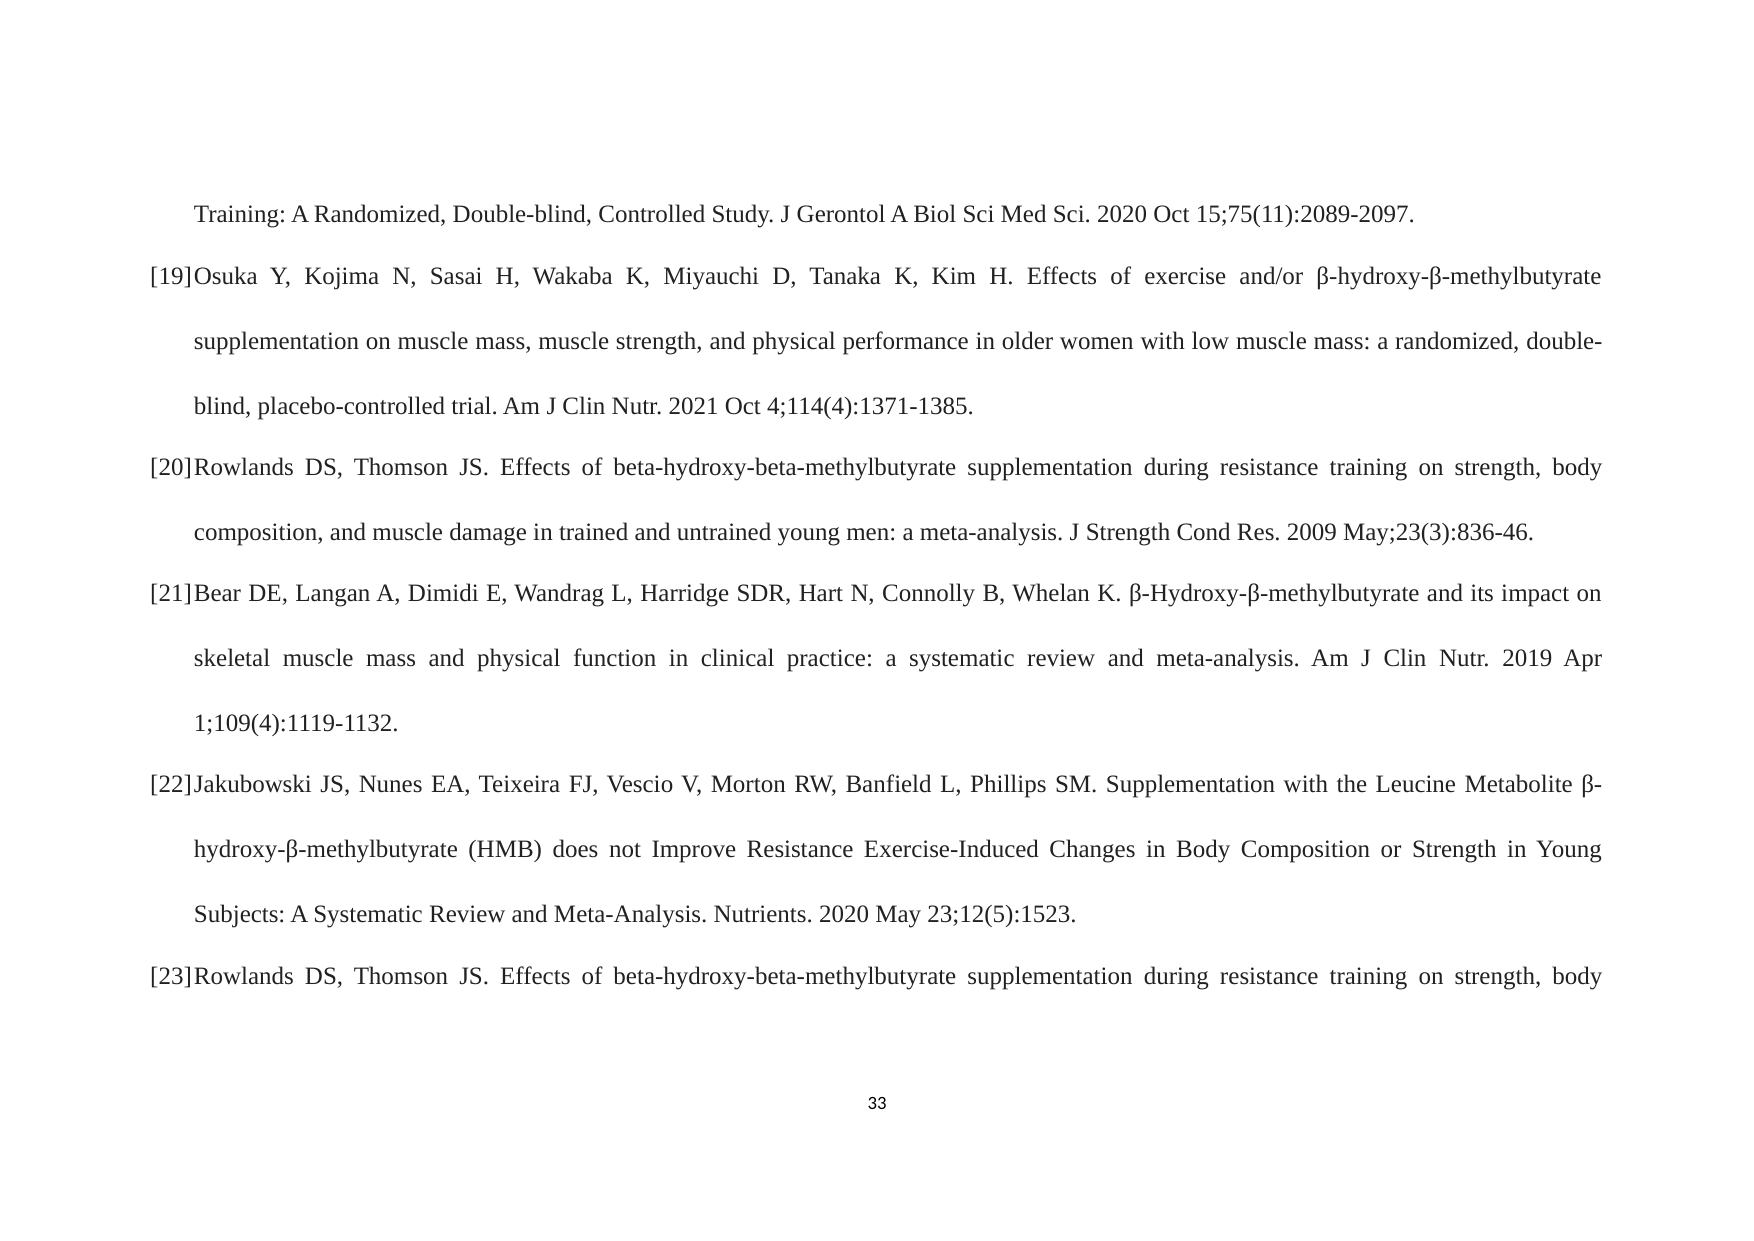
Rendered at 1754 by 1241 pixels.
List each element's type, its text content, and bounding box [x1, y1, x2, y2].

list Osuka Y, Kojima N, Sasai H, Wakaba K, Miyauchi D, Tanaka K, Kim H. Effects of exercise and/or β-hydroxy-β-methylbutyrate supplementation on muscle mass, muscle strength, and physical performance in older women with low muscle mass: a randomized, double-blind, placebo-controlled trial. Am J Clin Nutr. 2021 Oct 4;114(4):1371-1385. [150, 259, 1604, 421]
list Bear DE, Langan A, Dimidi E, Wandrag L, Harridge SDR, Hart N, Connolly B, Whelan K. β-Hydroxy-β-methylbutyrate and its impact on skeletal muscle mass and physical function in clinical practice: a systematic review and meta-analysis. Am J Clin Nutr. 2019 Apr 1;109(4):1119-1132. [150, 576, 1604, 739]
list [150, 959, 1604, 991]
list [150, 198, 1604, 230]
list Jakubowski JS, Nunes EA, Teixeira FJ, Vescio V, Morton RW, Banfield L, Phillips SM. Supplementation with the Leucine Metabolite β-hydroxy-β-methylbutyrate (HMB) does not Improve Resistance Exercise-Induced Changes in Body Composition or Strength in Young Subjects: A Systematic Review and Meta-Analysis. Nutrients. 2020 May 23;12(5):1523. [150, 768, 1604, 930]
